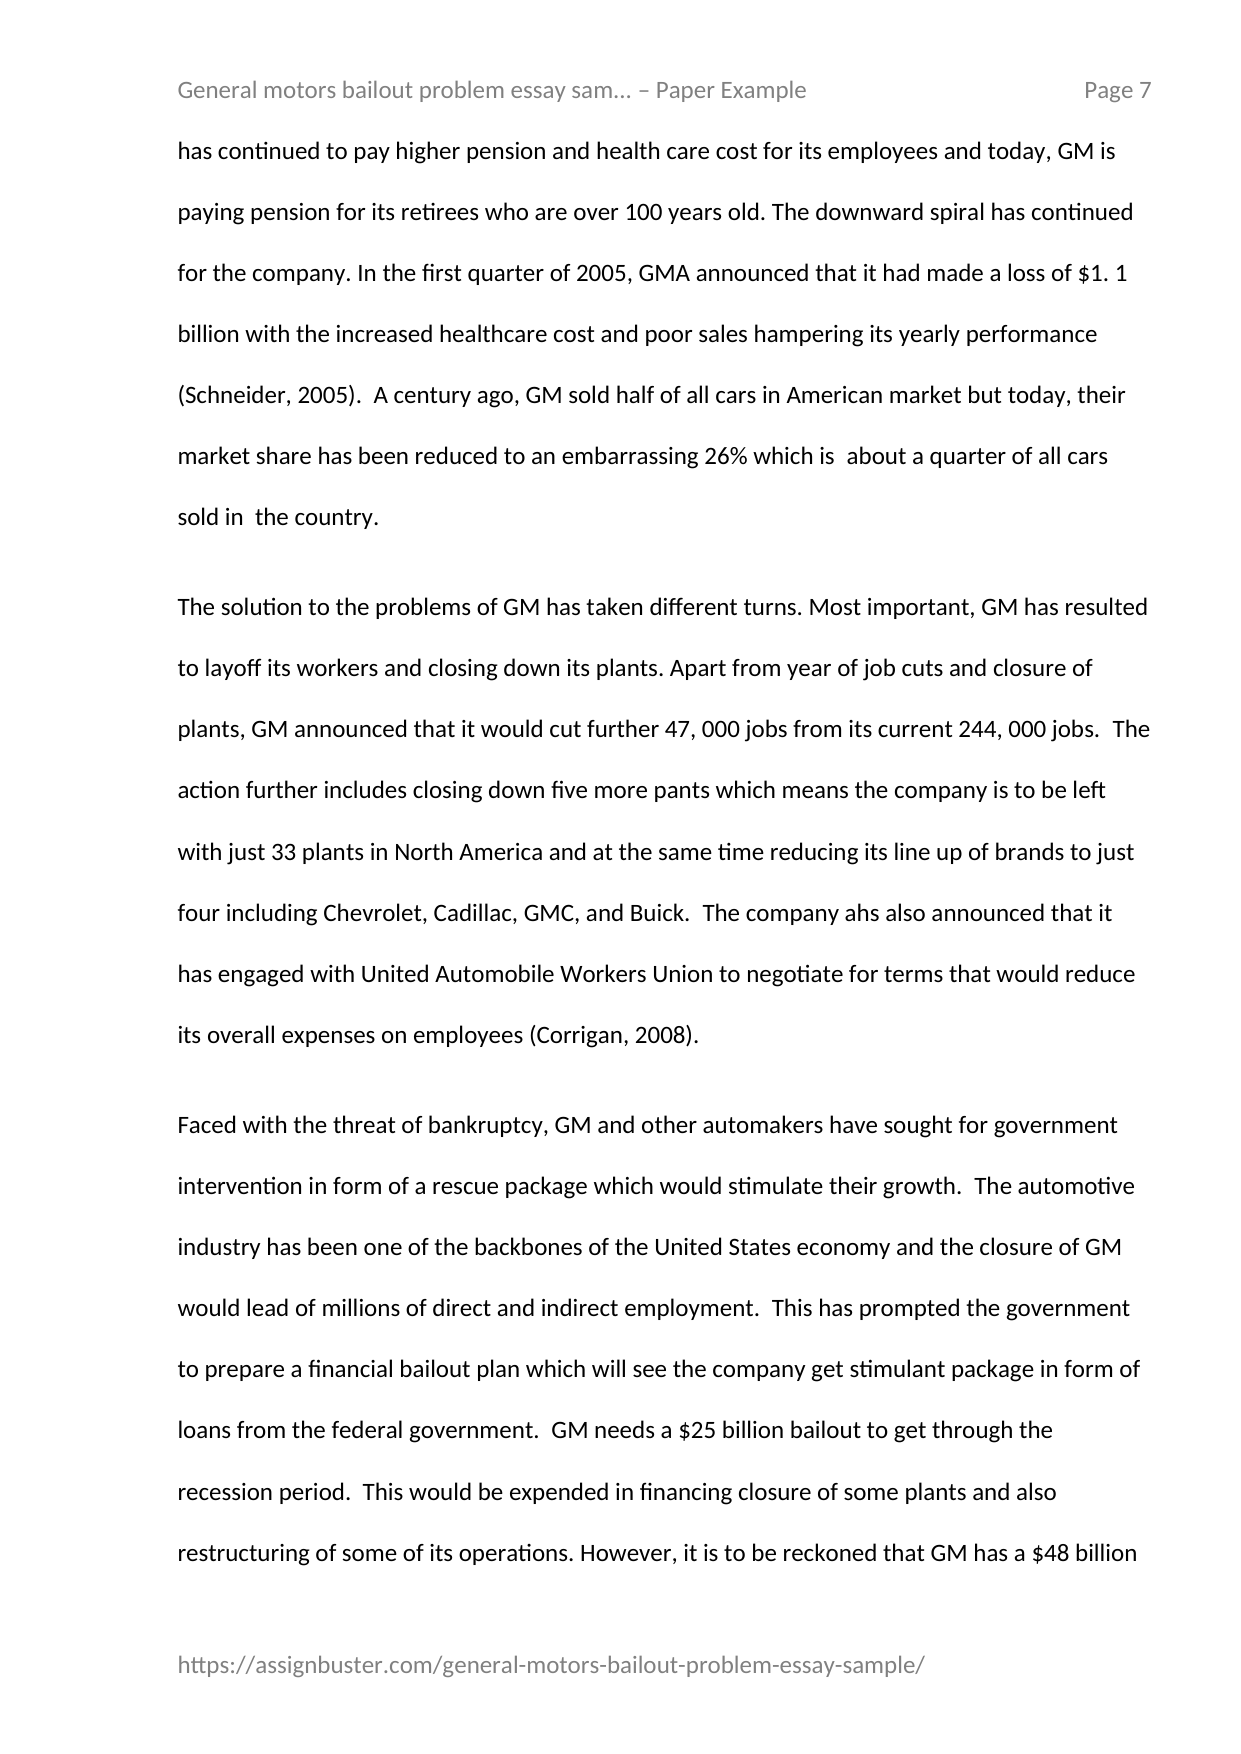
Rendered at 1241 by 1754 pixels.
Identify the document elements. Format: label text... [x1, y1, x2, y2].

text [177, 135, 1152, 532]
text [177, 1109, 1152, 1567]
text The solution to the problems of GM has taken different turns. Most important, GM has resulted to layoff its workers and closing down its plants. Apart from year of job cuts and closure of plants, GM announced that it would cut further 47, 000 jobs from its current 244, 000 jobs. The action further includes closing down five more pants which means the company is to be left with just 33 plants in North America and at the same time reducing its line up of brands to just four including Chevrolet, Cadillac, GMC, and Buick. The company ahs also announced that it has engaged with United Automobile Workers Union to negotiate for terms that would reduce its overall expenses on employees (Corrigan, 2008). [177, 592, 1152, 1049]
